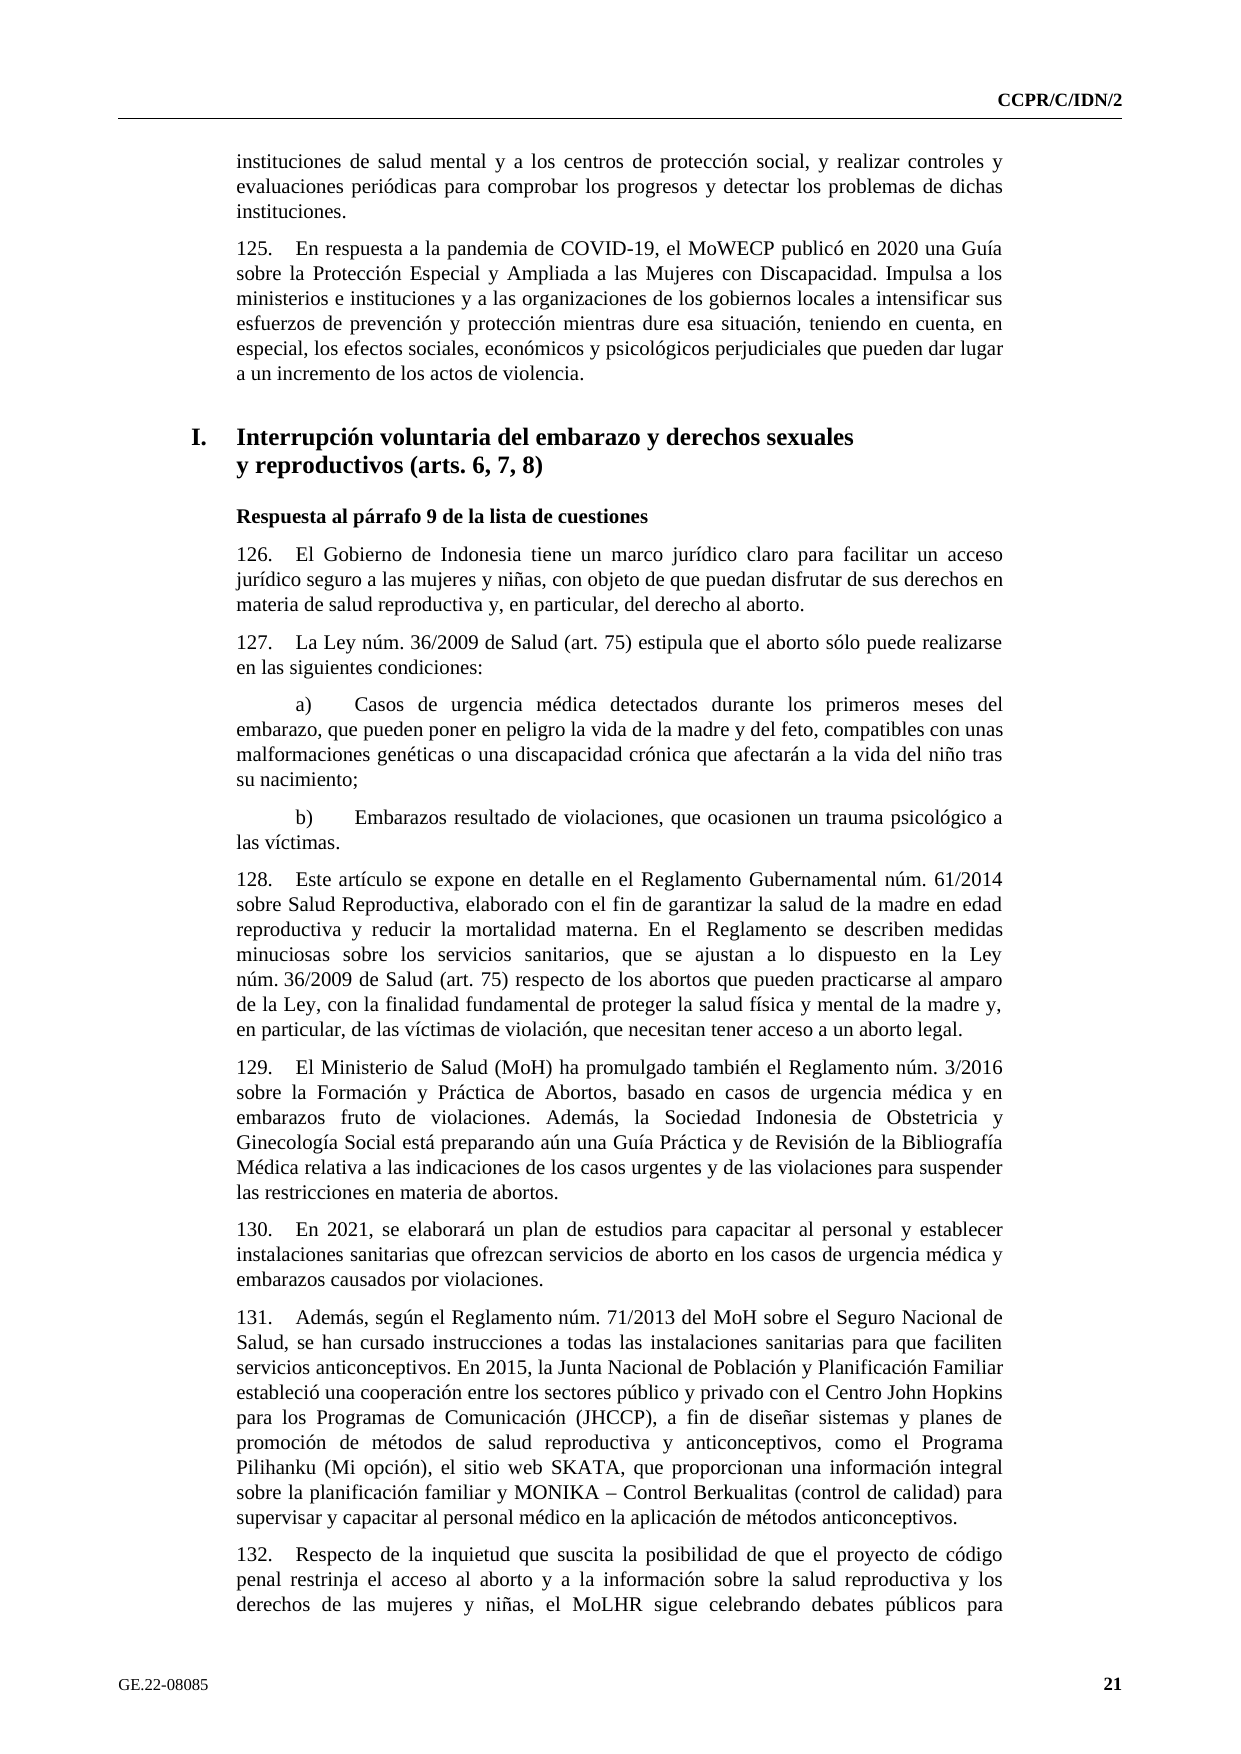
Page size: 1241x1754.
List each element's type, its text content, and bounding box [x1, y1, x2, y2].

text I. Interrupción voluntaria del embarazo y derechos sexuales y reproductivos (arts. 6, 7, 8) [118, 423, 1004, 479]
text b) Embarazos resultado de violaciones, que ocasionen un trauma psicológico a las víctimas. [236, 804, 1004, 854]
text 129. El Ministerio de Salud (MoH) ha promulgado también el Reglamento núm. 3/2016 sobre la Formación y Práctica de Abortos, basado en casos de urgencia médica y en embarazos fruto de violaciones. Además, la Sociedad Indonesia de Obstetricia y Ginecología Social está preparando aún una Guía Práctica y de Revisión de la Bibliografía Médica relativa a las indicaciones de los casos urgentes y de las violaciones para suspender las restricciones en materia de abortos. [236, 1054, 1004, 1204]
text a) Casos de urgencia médica detectados durante los primeros meses del embarazo, que pueden poner en peligro la vida de la madre y del feto, compatibles con unas malformaciones genéticas o una discapacidad crónica que afectarán a la vida del niño tras su nacimiento; [236, 691, 1004, 791]
text 125. En respuesta a la pandemia de COVID-19, el MoWECP publicó en 2020 una Guía sobre la Protección Especial y Ampliada a las Mujeres con Discapacidad. Impulsa a los ministerios e instituciones y a las organizaciones de los gobiernos locales a intensificar sus esfuerzos de prevención y protección mientras dure esa situación, teniendo en cuenta, en especial, los efectos sociales, económicos y psicológicos perjudiciales que pueden dar lugar a un incremento de los actos de violencia. [236, 235, 1004, 385]
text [236, 1541, 1004, 1616]
text 130. En 2021, se elaborará un plan de estudios para capacitar al personal y establecer instalaciones sanitarias que ofrezcan servicios de aborto en los casos de urgencia médica y embarazos causados por violaciones. [236, 1216, 1004, 1291]
text 126. El Gobierno de Indonesia tiene un marco jurídico claro para facilitar un acceso jurídico seguro a las mujeres y niñas, con objeto de que puedan disfrutar de sus derechos en materia de salud reproductiva y, en particular, del derecho al aborto. [236, 541, 1004, 616]
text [236, 148, 1004, 223]
text 128. Este artículo se expone en detalle en el Reglamento Gubernamental núm. 61/2014 sobre Salud Reproductiva, elaborado con el fin de garantizar la salud de la madre en edad reproductiva y reducir la mortalidad materna. En el Reglamento se describen medidas minuciosas sobre los servicios sanitarios, que se ajustan a lo dispuesto en la Ley núm. 36/2009 de Salud (art. 75) respecto de los abortos que pueden practicarse al amparo de la Ley, con la finalidad fundamental de proteger la salud física y mental de la madre y, en particular, de las víctimas de violación, que necesitan tener acceso a un aborto legal. [236, 866, 1004, 1041]
text 131. Además, según el Reglamento núm. 71/2013 del MoH sobre el Seguro Nacional de Salud, se han cursado instrucciones a todas las instalaciones sanitarias para que faciliten servicios anticonceptivos. En 2015, la Junta Nacional de Población y Planificación Familiar estableció una cooperación entre los sectores público y privado con el Centro John Hopkins para los Programas de Comunicación (JHCCP), a fin de diseñar sistemas y planes de promoción de métodos de salud reproductiva y anticonceptivos, como el Programa Pilihanku (Mi opción), el sitio web SKATA, que proporcionan una información integral sobre la planificación familiar y MONIKA – Control Berkualitas (control de calidad) para supervisar y capacitar al personal médico en la aplicación de métodos anticonceptivos. [236, 1304, 1004, 1529]
text 127. La Ley núm. 36/2009 de Salud (art. 75) estipula que el aborto sólo puede realizarse en las siguientes condiciones: [236, 629, 1004, 679]
text Respuesta al párrafo 9 de la lista de cuestiones [118, 504, 1004, 529]
